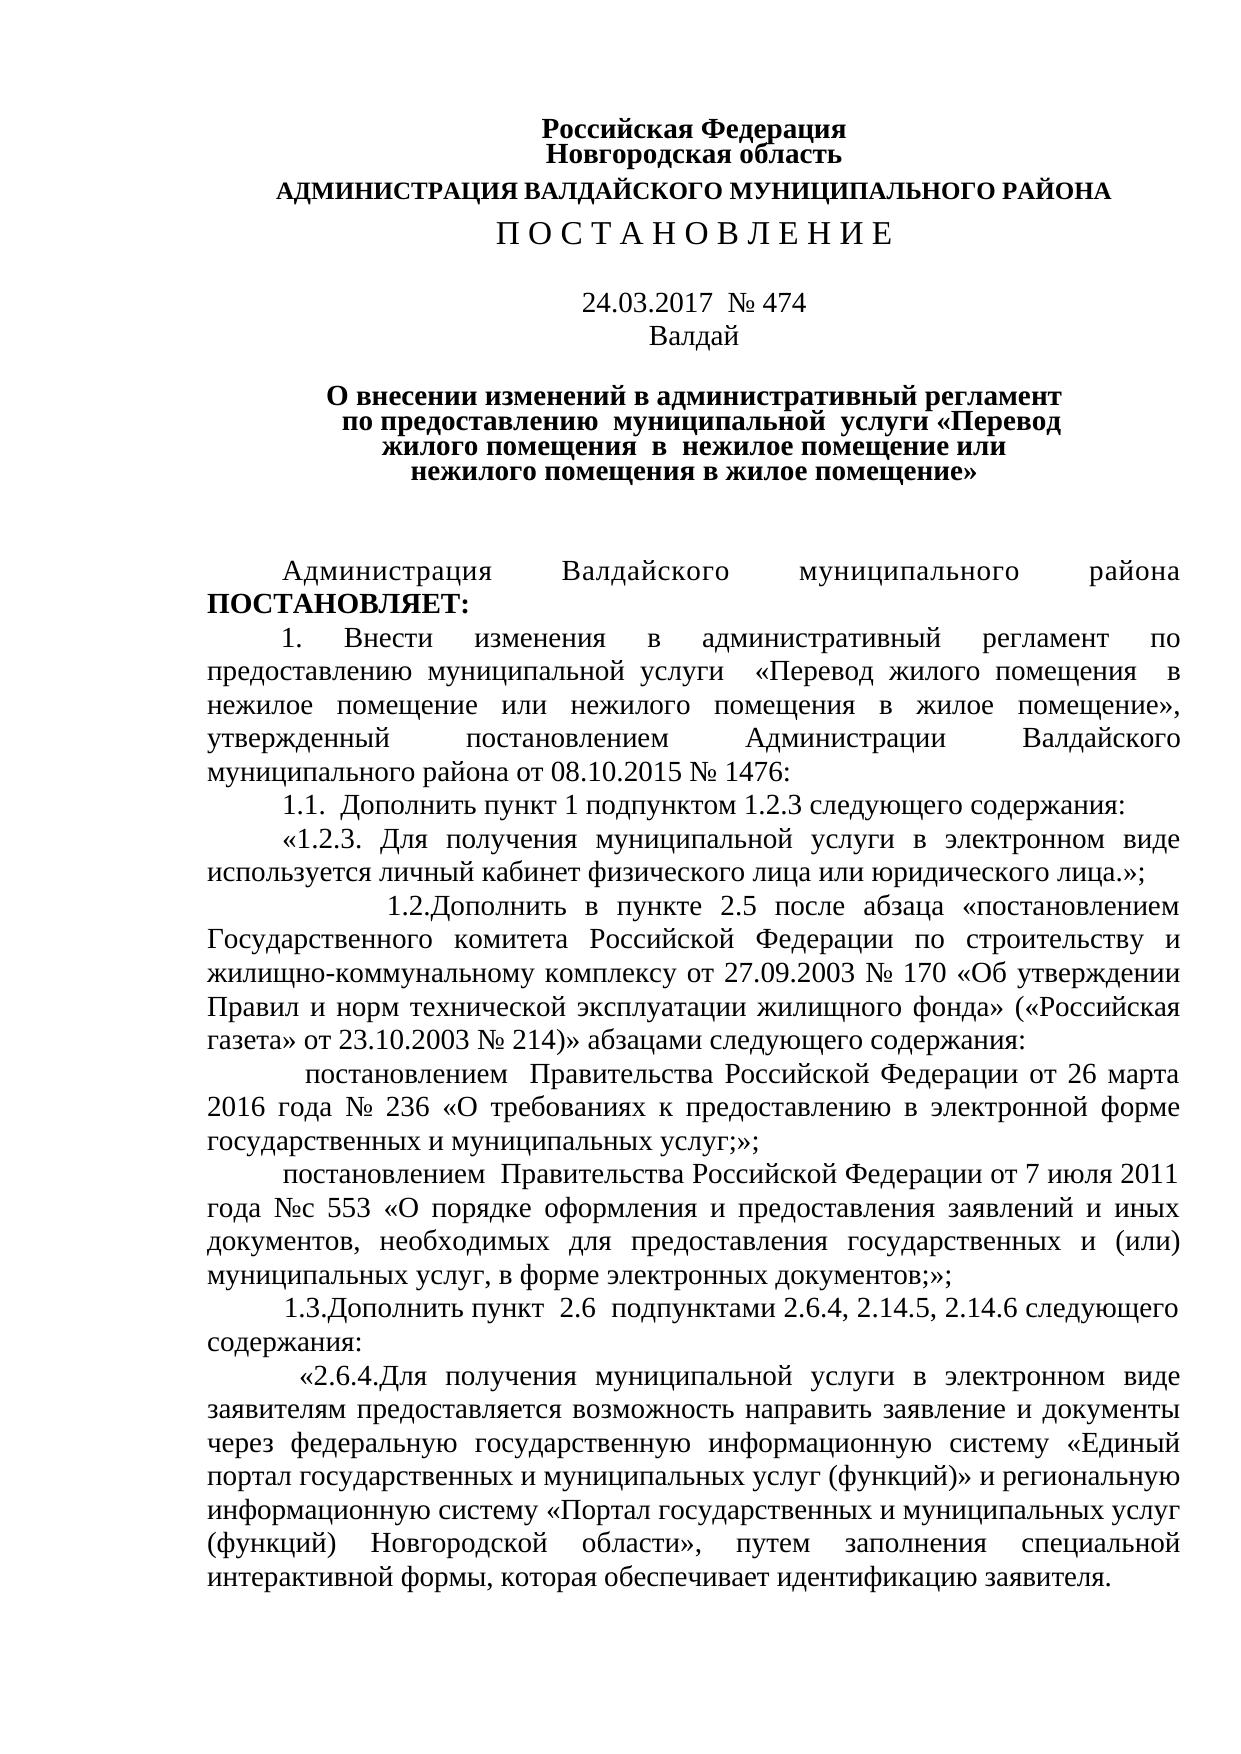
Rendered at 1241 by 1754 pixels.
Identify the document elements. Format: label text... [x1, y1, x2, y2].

text 1. Внести изменения в административный регламент по предоставлению муниципальной услуги «Перевод жилого помещения в нежилое помещение или нежилого помещения в жилое помещение», утвержденный постановлением Администрации Валдайского муниципального района от 08.10.2015 № 1476: [207, 620, 1181, 787]
text 24.03.2017 № 474 [207, 285, 1181, 318]
text Администрация Валдайского муниципального района ПОСТАНОВЛЯЕТ: [207, 553, 1181, 620]
text «1.2.3. Для получения муниципальной услуги в электронном виде используется личный кабинет физического лица или юридического лица.»; [207, 821, 1181, 888]
text 1.3.Дополнить пункт 2.6 подпунктами 2.6.4, 2.14.5, 2.14.6 следующего содержания: [207, 1291, 1181, 1358]
text О внесении изменений в административный регламент [207, 386, 1181, 411]
text Валдай [207, 318, 1181, 352]
text нежилого помещения в жилое помещение» [207, 461, 1181, 486]
text постановлением Правительства Российской Федерации от 7 июля 2011 года №с 553 «О порядке оформления и предоставления заявлений и иных документов, необходимых для предоставления государственных и (или) муниципальных услуг, в форме электронных документов;»; [207, 1156, 1181, 1291]
text по предоставлению муниципальной услуги «Перевод [207, 411, 1181, 436]
text 1.2.Дополнить в пункте 2.5 после абзаца «постановлением Государственного комитета Российской Федерации по строительству и жилищно-коммунальному комплексу от 27.09.2003 № 170 «Об утверждении Правил и норм технической эксплуатации жилищного фонда» («Российская газета» от 23.10.2003 № 214)» абзацами следующего содержания: [207, 888, 1181, 1056]
text постановлением Правительства Российской Федерации от 26 марта 2016 года № 236 «О требованиях к предоставлению в электронной форме государственных и муниципальных услуг;»; [207, 1056, 1181, 1156]
text «2.6.4.Для получения муниципальной услуги в электронном виде заявителям предоставляется возможность направить заявление и документы через федеральную государственную информационную систему «Единый портал государственных и муниципальных услуг (функций)» и региональную информационную систему «Портал государственных и муниципальных услуг (функций) Новгородской области», путем заполнения специальной интерактивной формы, которая обеспечивает идентификацию заявителя. [207, 1358, 1181, 1592]
text 1.1. Дополнить пункт 1 подпунктом 1.2.3 следующего содержания: [169, 787, 1181, 821]
text Российская Федерация [207, 118, 1181, 143]
subtitle Новгородская область [207, 143, 1181, 168]
text жилого помещения в нежилое помещение или [207, 436, 1181, 461]
subtitle АДМИНИСТРАЦИЯ ВАЛДАЙСКОГО МУНИЦИПАЛЬНОГО РАЙОНА [207, 176, 1181, 205]
subtitle П О С Т А Н О В Л Е Н И Е [207, 213, 1181, 252]
